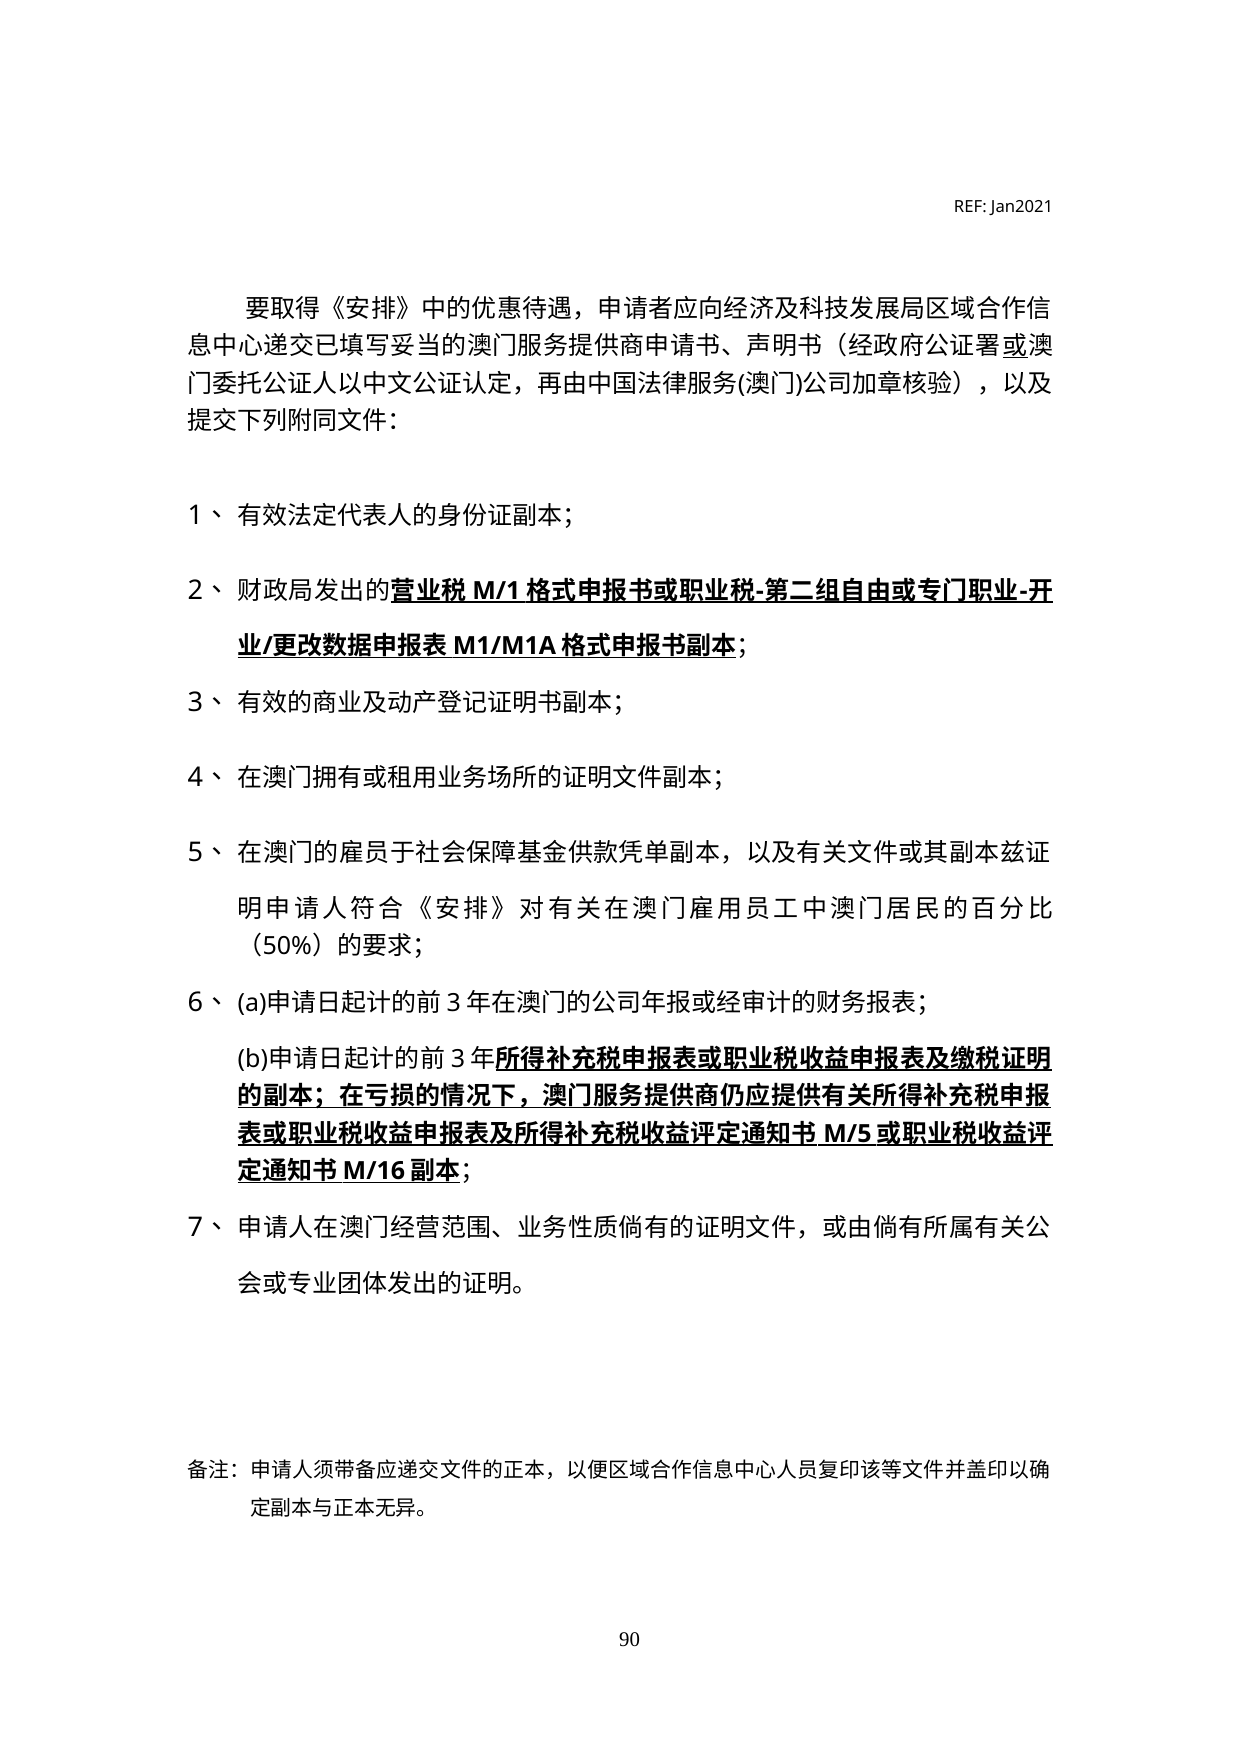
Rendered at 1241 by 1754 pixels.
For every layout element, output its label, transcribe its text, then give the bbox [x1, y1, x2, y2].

list 在澳门的雇员于社会保障基金供款凭单副本，以及有关文件或其副本兹证明申请人符合《安排》对有关在澳门雇用员工中澳门居民的百分比（50%）的要求； [187, 812, 1053, 962]
list 申请人在澳门经营范围、业务性质倘有的证明文件，或由倘有所属有关公会或专业团体发出的证明。 [187, 1187, 1053, 1300]
list 财政局发出的营业税M/1格式申报书或职业税-第二组自由或专门职业-开业/更改数据申报表M1/M1A格式申报书副本； [187, 550, 1053, 662]
list 在澳门拥有或租用业务场所的证明文件副本； [187, 737, 1053, 812]
list 有效法定代表人的身份证副本； [187, 475, 1053, 550]
text 要取得《安排》中的优惠待遇，申请者应向经济及科技发展局区域合作信息中心递交已填写妥当的澳门服务提供商申请书、声明书（经政府公证署或澳门委托公证人以中文公证认定，再由中国法律服务(澳门)公司加章核验），以及提交下列附同文件： [187, 287, 1053, 437]
list (a)申请日起计的前3年在澳门的公司年报或经审计的财务报表； (b)申请日起计的前3年所得补充税申报表或职业税收益申报表及缴税证明的副本；在亏损的情况下，澳门服务提供商仍应提供有关所得补充税申报表或职业税收益申报表及所得补充税收益评定通知书M/5或职业税收益评定通知书M/16副本； [187, 962, 1053, 1187]
list 有效的商业及动产登记证明书副本； [187, 662, 1053, 737]
text 备注：申请人须带备应递交文件的正本，以便区域合作信息中心人员复印该等文件并盖印以确定副本与正本无异。 [187, 1450, 1053, 1525]
text REF: Jan2021 [187, 187, 1053, 225]
